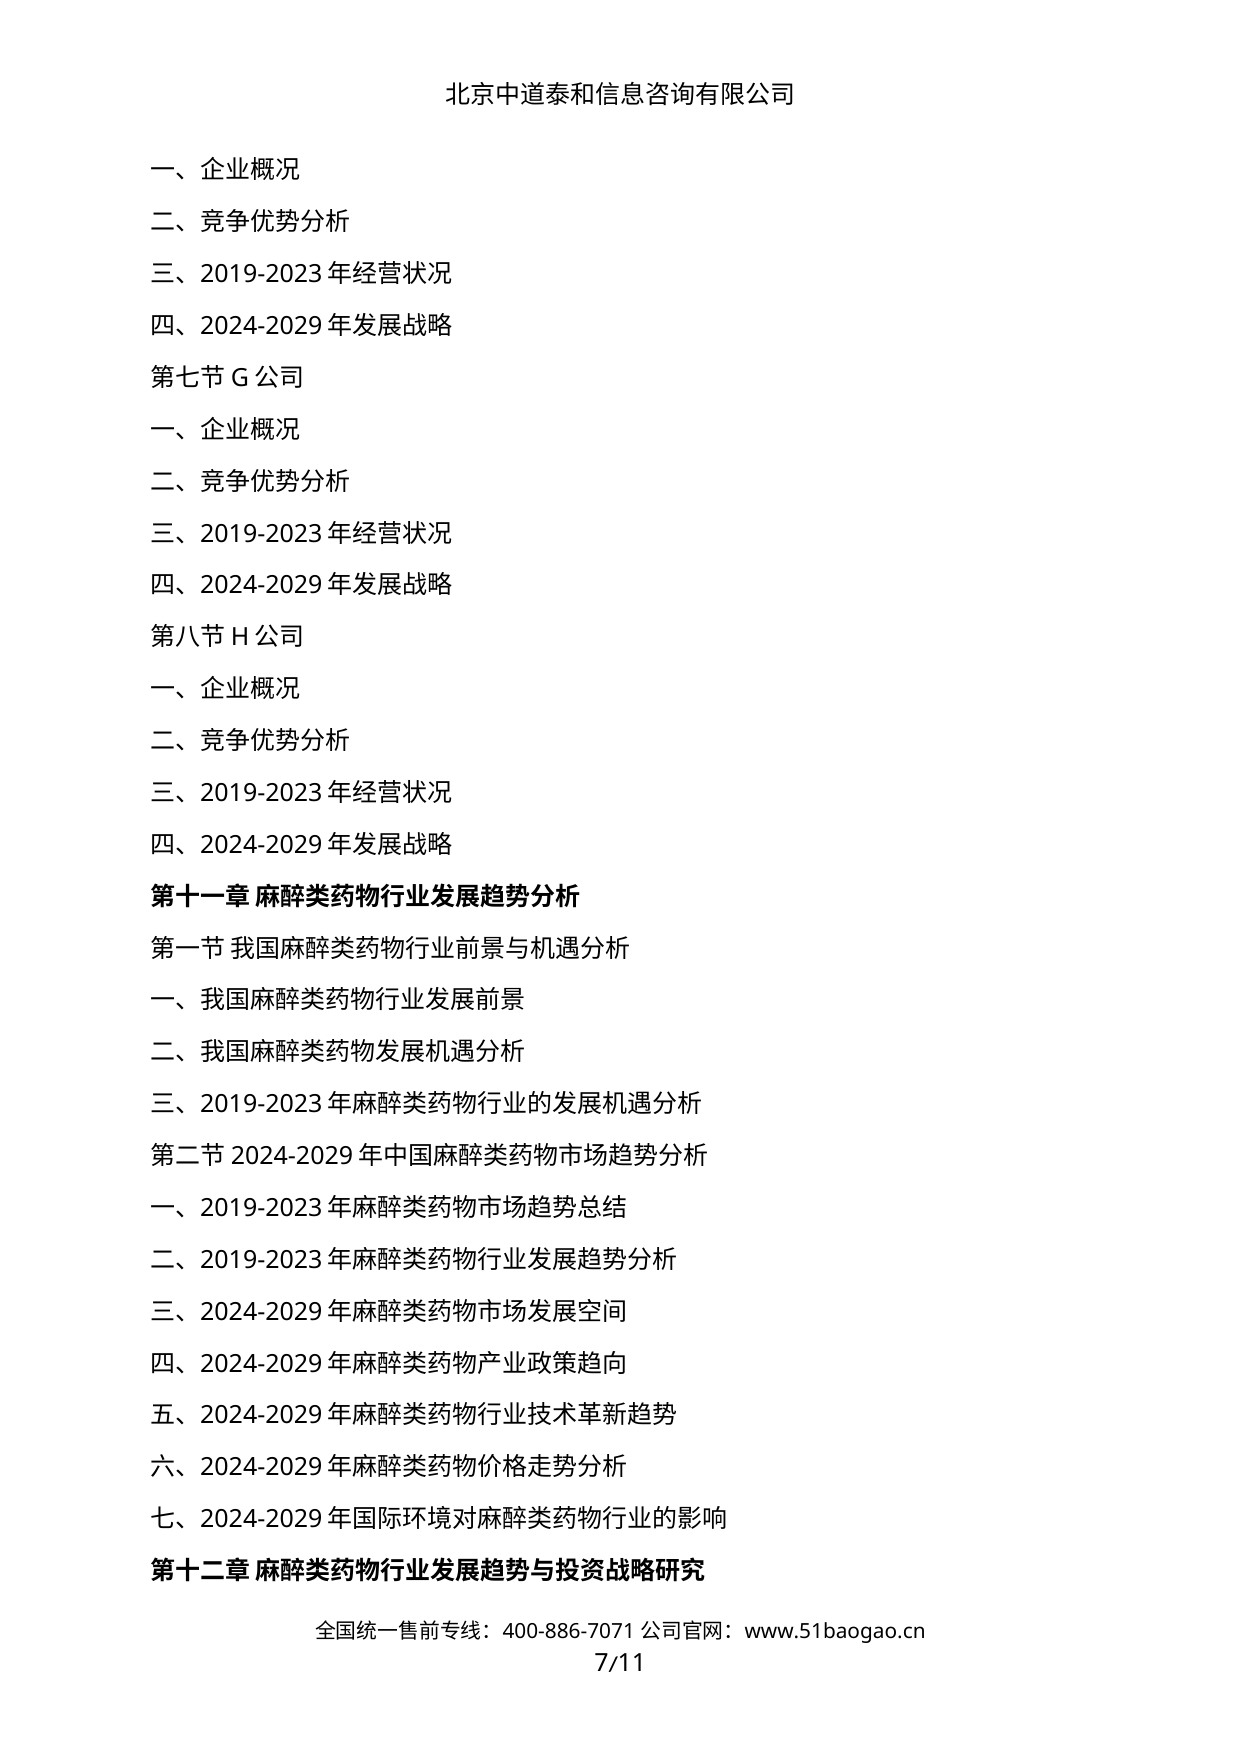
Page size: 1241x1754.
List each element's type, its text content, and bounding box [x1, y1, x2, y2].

text 三、2019-2023年麻醉类药物行业的发展机遇分析 [150, 1084, 1090, 1120]
text 第十二章 麻醉类药物行业发展趋势与投资战略研究 [150, 1551, 1090, 1587]
text 二、我国麻醉类药物发展机遇分析 [150, 1032, 1090, 1068]
text 第十一章 麻醉类药物行业发展趋势分析 [150, 876, 1090, 912]
text 二、竞争优势分析 [150, 202, 1090, 238]
text 二、竞争优势分析 [150, 461, 1090, 497]
text 三、2019-2023年经营状况 [150, 254, 1090, 290]
text 二、2019-2023年麻醉类药物行业发展趋势分析 [150, 1239, 1090, 1276]
text 第八节 H公司 [150, 617, 1090, 653]
text 三、2019-2023年经营状况 [150, 772, 1090, 809]
text 一、2019-2023年麻醉类药物市场趋势总结 [150, 1187, 1090, 1224]
text 四、2024-2029年发展战略 [150, 824, 1090, 861]
text 二、竞争优势分析 [150, 721, 1090, 757]
text 一、企业概况 [150, 409, 1090, 446]
text 一、企业概况 [150, 150, 1090, 186]
text 第二节 2024-2029年中国麻醉类药物市场趋势分析 [150, 1136, 1090, 1172]
text 三、2019-2023年经营状况 [150, 513, 1090, 549]
text 一、企业概况 [150, 669, 1090, 705]
text 四、2024-2029年麻醉类药物产业政策趋向 [150, 1343, 1090, 1379]
text 六、2024-2029年麻醉类药物价格走势分析 [150, 1447, 1090, 1483]
text 三、2024-2029年麻醉类药物市场发展空间 [150, 1291, 1090, 1327]
text 第一节 我国麻醉类药物行业前景与机遇分析 [150, 928, 1090, 964]
text 一、我国麻醉类药物行业发展前景 [150, 980, 1090, 1016]
text 五、2024-2029年麻醉类药物行业技术革新趋势 [150, 1395, 1090, 1431]
text 七、2024-2029年国际环境对麻醉类药物行业的影响 [150, 1499, 1090, 1535]
text 四、2024-2029年发展战略 [150, 565, 1090, 601]
text 第七节 G公司 [150, 357, 1090, 394]
text 四、2024-2029年发展战略 [150, 306, 1090, 342]
